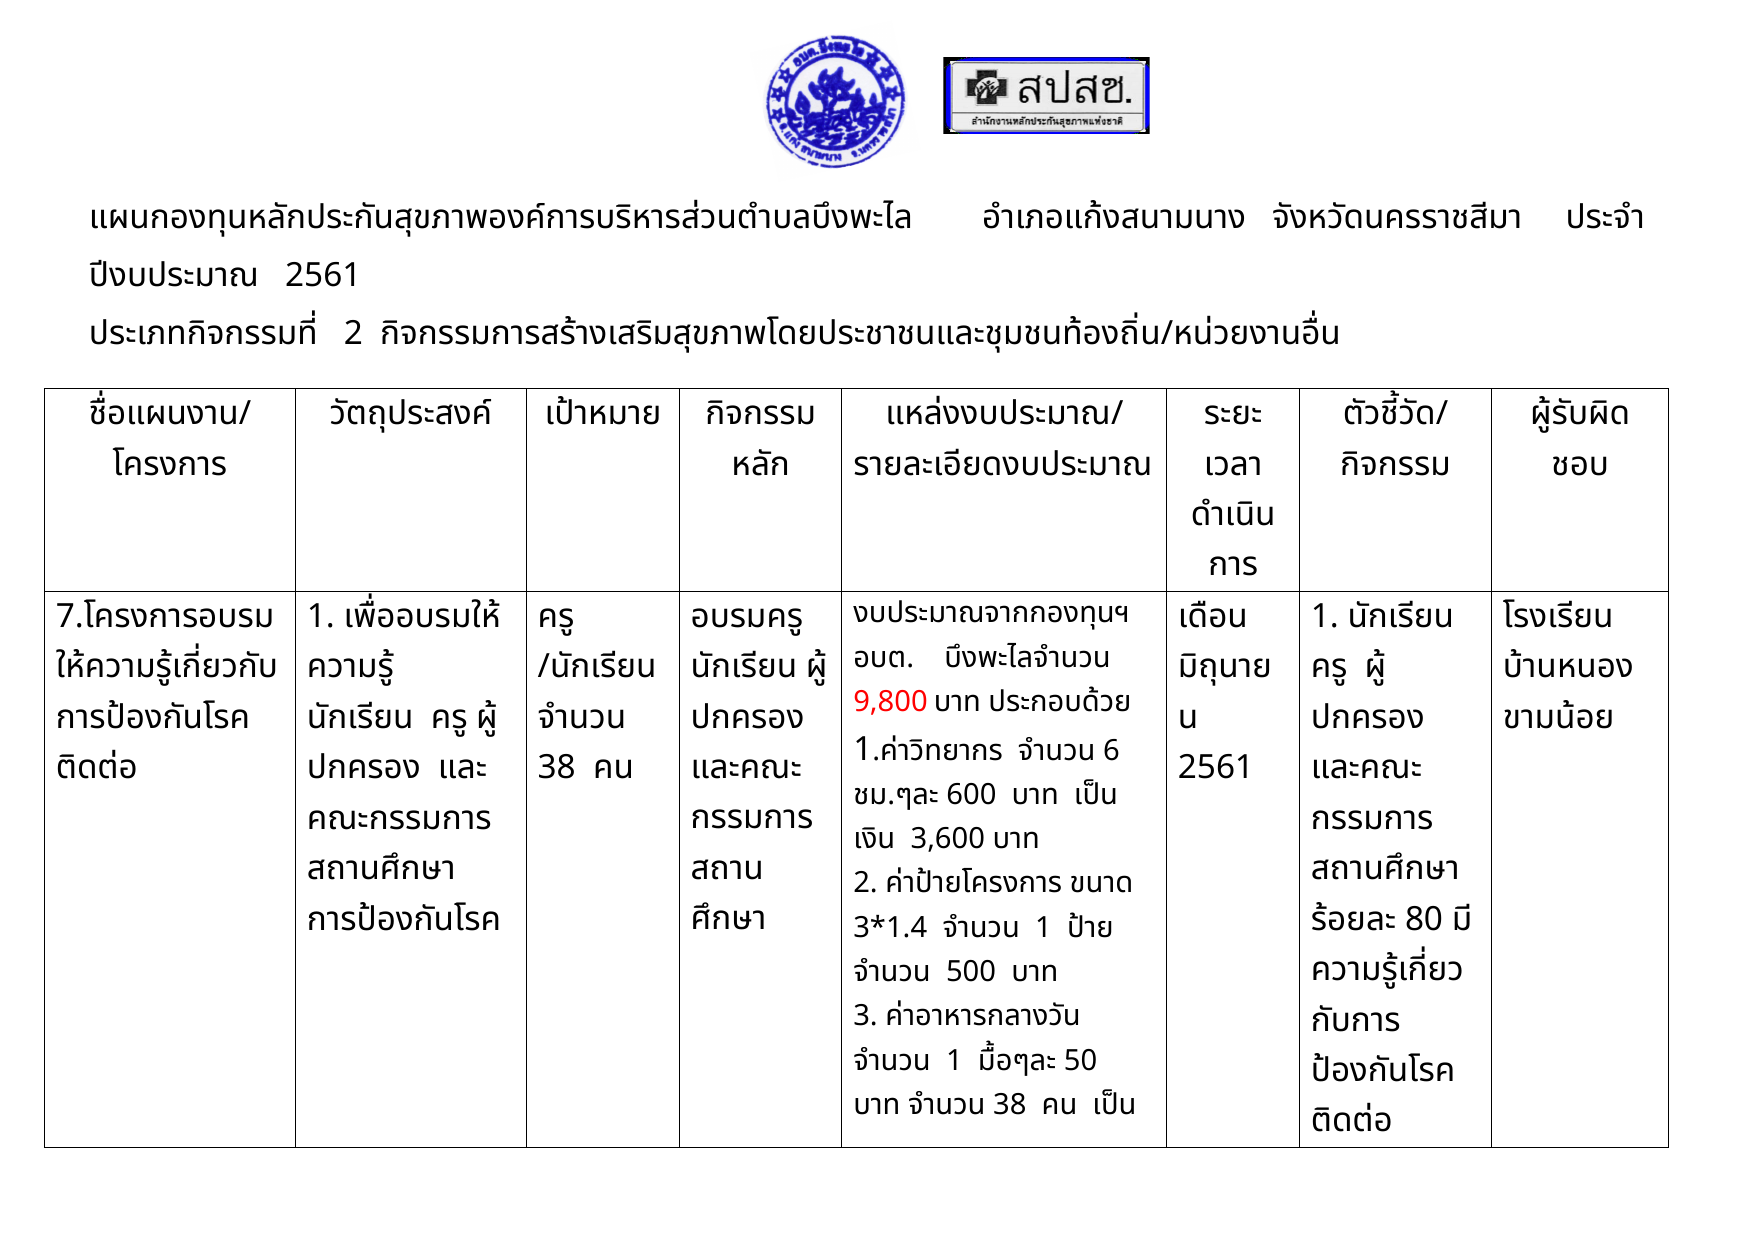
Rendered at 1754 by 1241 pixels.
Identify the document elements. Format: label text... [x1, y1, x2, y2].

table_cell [842, 592, 1166, 1147]
text ประเภทกิจกรรมที่ 2 กิจกรรมการสร้างเสริมสุขภาพโดยประชาชนและชุมชนท้องถิ่น/หน่วยงานอื่น [89, 309, 1665, 360]
text แผนกองทุนหลักประกันสุขภาพองค์การบริหารส่วนตำบลบึงพะไล อำเภอแก้งสนามนาง จังหวัดนครราชสีมา ประจำปีงบประมาณ 2561 [89, 193, 1665, 302]
table_header กิจกรรมหลัก [680, 389, 841, 591]
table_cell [296, 592, 526, 1147]
table_cell เดือนมิถุนายน 2561 [1167, 592, 1299, 1147]
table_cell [1300, 592, 1491, 1147]
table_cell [45, 592, 295, 1147]
table_header เป้าหมาย [527, 389, 679, 591]
table_header ตัวชี้วัด/กิจกรรม [1300, 389, 1491, 591]
table_header ผู้รับผิดชอบ [1492, 389, 1668, 591]
table_header ชื่อแผนงาน/โครงการ [45, 389, 295, 591]
table_header แหล่งงบประมาณ/ รายละเอียดงบประมาณ [842, 389, 1166, 591]
table_header ระยะเวลาดำเนินการ [1167, 389, 1299, 591]
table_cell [680, 592, 841, 1147]
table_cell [1492, 592, 1668, 1147]
picture [750, 21, 920, 181]
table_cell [527, 592, 679, 1147]
table_header วัตถุประสงค์ [296, 389, 526, 591]
